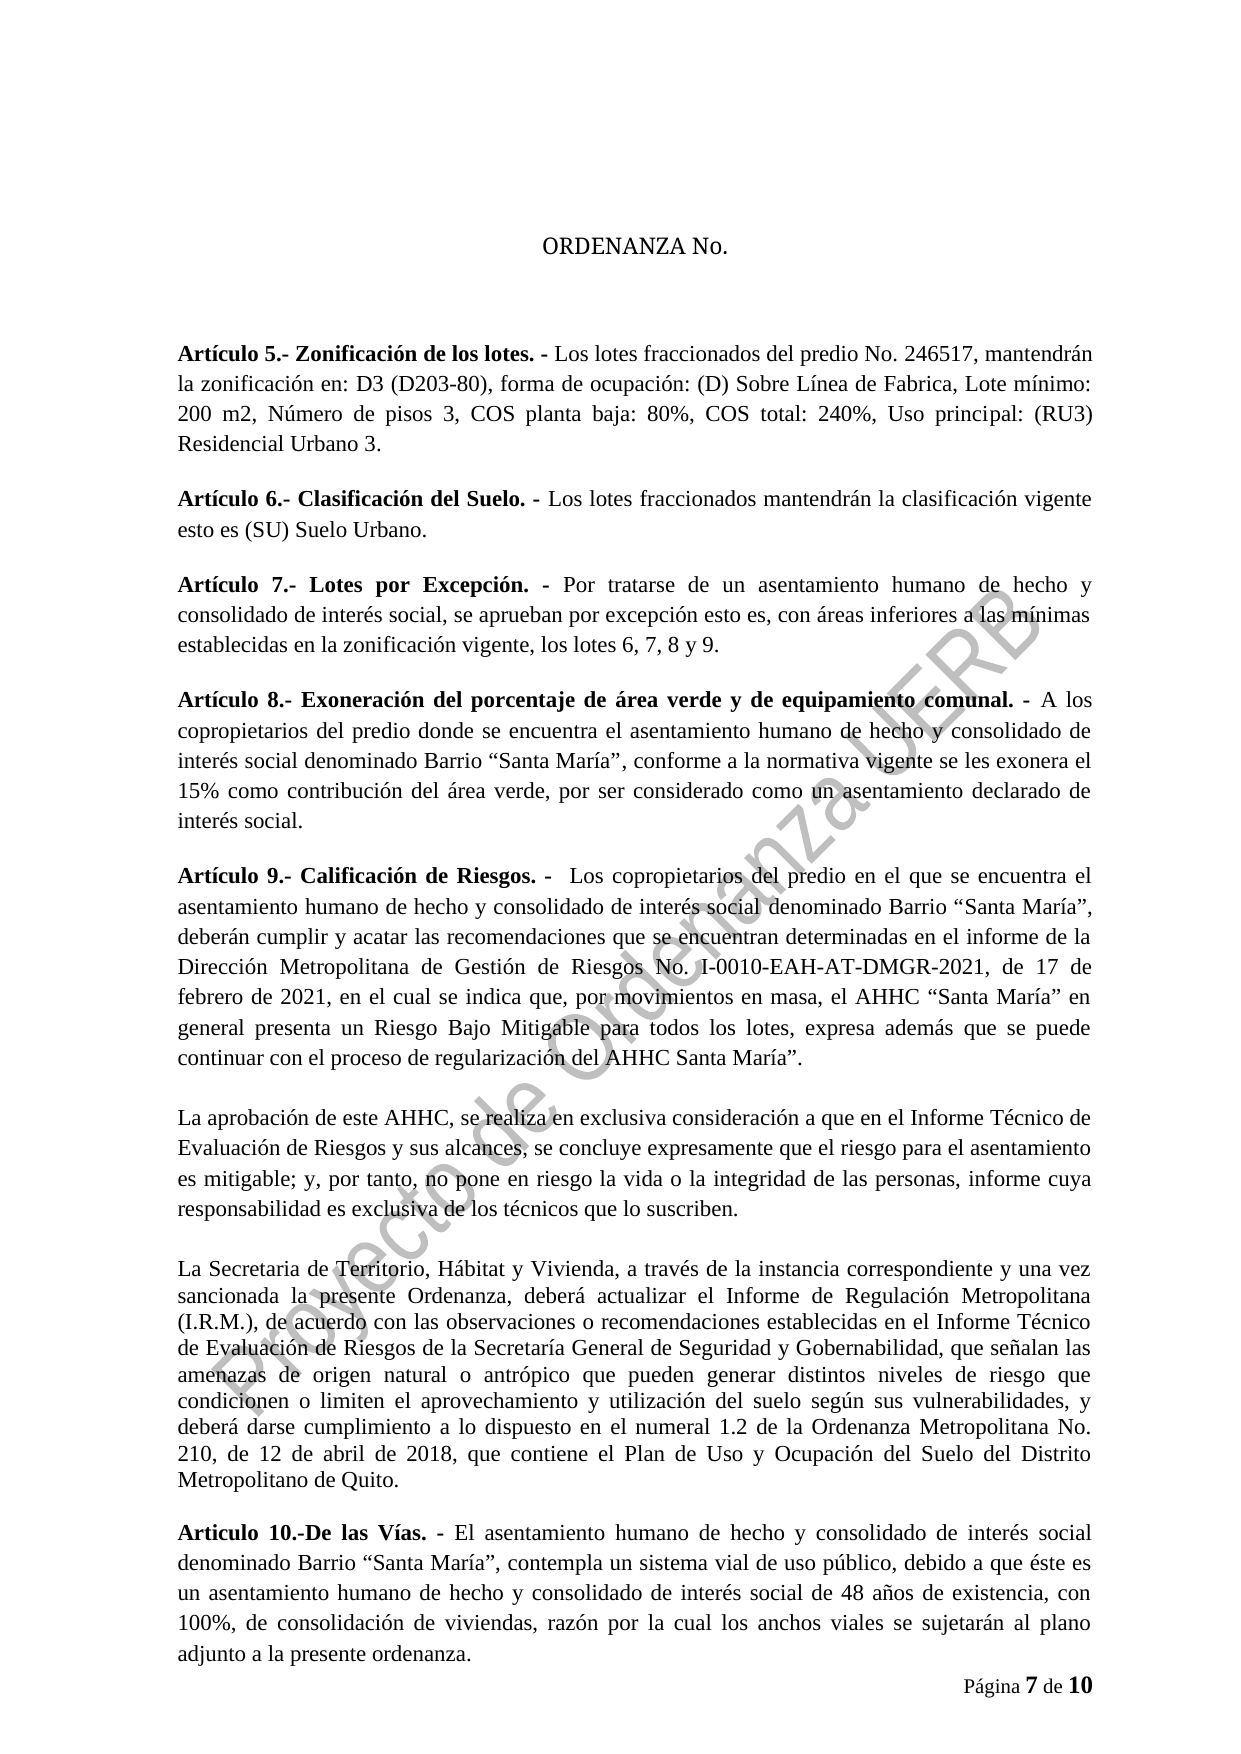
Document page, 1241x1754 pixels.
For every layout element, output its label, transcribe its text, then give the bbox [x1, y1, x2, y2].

text Artículo 8.- Exoneración del porcentaje de área verde y de equipamiento comunal. - A los copropietarios del predio donde se encuentra el asentamiento humano de hecho y consolidado de interés social denominado Barrio “Santa María”, conforme a la normativa vigente se les exonera el 15% como contribución del área verde, por ser considerado como un asentamiento declarado de interés social. [177, 687, 1093, 834]
text La aprobación de este AHHC, se realiza en exclusiva consideración a que en el Informe Técnico de Evaluación de Riesgos y sus alcances, se concluye expresamente que el riesgo para el asentamiento es mitigable; y, por tanto, no pone en riesgo la vida o la integridad de las personas, informe cuya responsabilidad es exclusiva de los técnicos que lo suscriben. [177, 1104, 1093, 1221]
text Artículo 6.- Clasificación del Suelo. - Los lotes fraccionados mantendrán la clasificación vigente esto es (SU) Suelo Urbano. [177, 486, 1093, 542]
text Articulo 10.-De las Vías. - El asentamiento humano de hecho y consolidado de interés social denominado Barrio “Santa María”, contempla un sistema vial de uso público, debido a que éste es un asentamiento humano de hecho y consolidado de interés social de 48 años de existencia, con 100%, de consolidación de viviendas, razón por la cual los anchos viales se sujetarán al plano adjunto a la presente ordenanza. [177, 1519, 1093, 1666]
text Artículo 5.- Zonificación de los lotes. - Los lotes fraccionados del predio No. 246517, mantendrán la zonificación en: D3 (D203-80), forma de ocupación: (D) Sobre Línea de Fabrica, Lote mínimo: 200 m2, Número de pisos 3, COS planta baja: 80%, COS total: 240%, Uso principal: (RU3) Residencial Urbano 3. [177, 340, 1093, 457]
text La Secretaria de Territorio, Hábitat y Vivienda, a través de la instancia correspondiente y una vez sancionada la presente Ordenanza, deberá actualizar el Informe de Regulación Metropolitana (I.R.M.), de acuerdo con las observaciones o recomendaciones establecidas en el Informe Técnico de Evaluación de Riesgos de la Secretaría General de Seguridad y Gobernabilidad, que señalan las amenazas de origen natural o antrópico que pueden generar distintos niveles de riesgo que condicionen o limiten el aprovechamiento y utilización del suelo según sus vulnerabilidades, y deberá darse cumplimiento a lo dispuesto en el numeral 1.2 de la Ordenanza Metropolitana No. 210, de 12 de abril de 2018, que contiene el Plan de Uso y Ocupación del Suelo del Distrito Metropolitano de Quito. [177, 1255, 1093, 1492]
text Artículo 7.- Lotes por Excepción. - Por tratarse de un asentamiento humano de hecho y consolidado de interés social, se aprueban por excepción esto es, con áreas inferiores a las mínimas establecidas en la zonificación vigente, los lotes 6, 7, 8 y 9. [177, 571, 1093, 658]
text Artículo 9.- Calificación de Riesgos. - Los copropietarios del predio en el que se encuentra el asentamiento humano de hecho y consolidado de interés social denominado Barrio “Santa María”, deberán cumplir y acatar las recomendaciones que se encuentran determinadas en el informe de la Dirección Metropolitana de Gestión de Riesgos No. I-0010-EAH-AT-DMGR-2021, de 17 de febrero de 2021, en el cual se indica que, por movimientos en masa, el AHHC “Santa María” en general presenta un Riesgo Bajo Mitigable para todos los lotes, expresa además que se puede continuar con el proceso de regularización del AHHC Santa María”. [177, 863, 1093, 1070]
